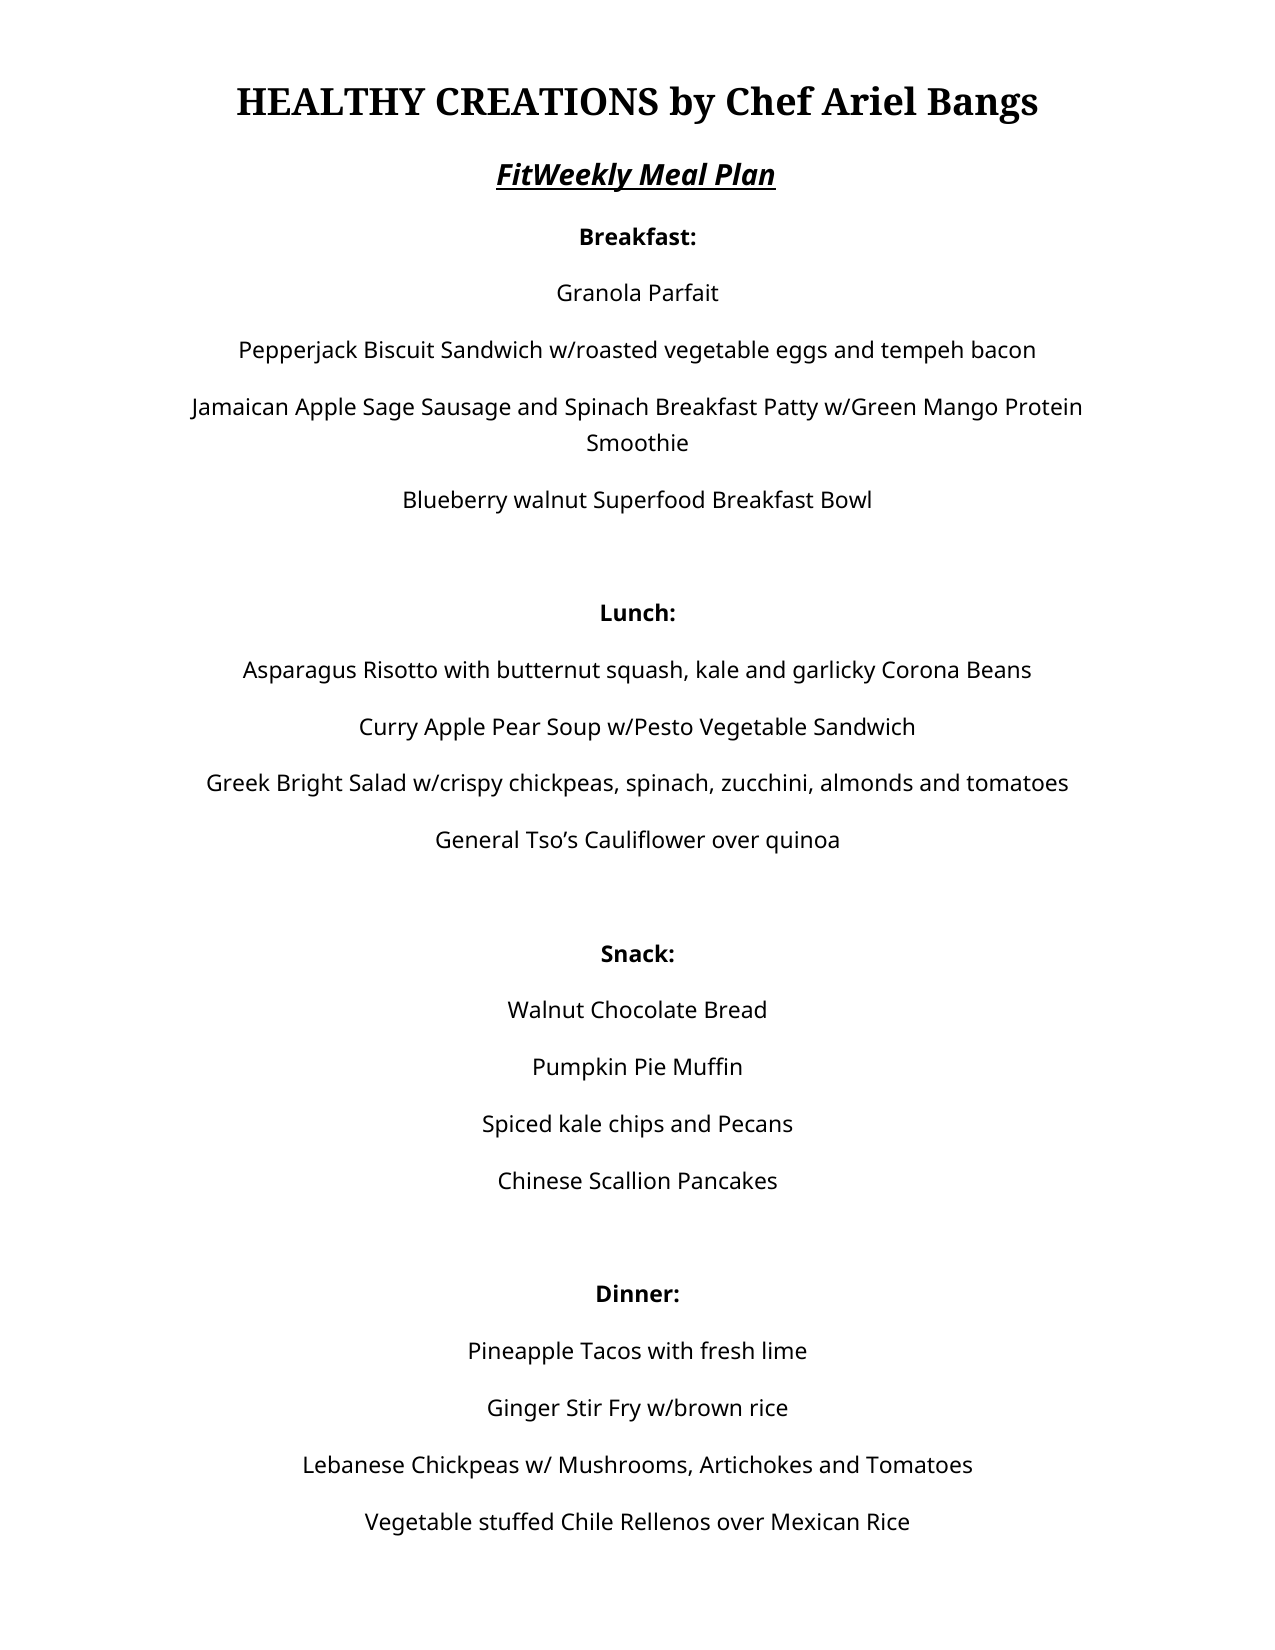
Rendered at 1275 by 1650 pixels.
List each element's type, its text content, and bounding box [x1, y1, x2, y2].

text Ginger Stir Fry w/brown rice [150, 1392, 1125, 1423]
text Lunch: [150, 597, 1125, 628]
text Asparagus Risotto with butternut squash, kale and garlicky Corona Beans [150, 654, 1125, 685]
text Pepperjack Biscuit Sandwich w/roasted vegetable eggs and tempeh bacon [150, 334, 1125, 365]
text Dinner: [150, 1278, 1125, 1309]
text General Tso’s Cauliflower over quinoa [150, 824, 1125, 855]
text Granola Parfait [150, 277, 1125, 308]
text Pumpkin Pie Muffin [150, 1051, 1125, 1082]
text Snack: [150, 938, 1125, 969]
text Walnut Chocolate Bread [150, 994, 1125, 1026]
text Breakfast: [150, 221, 1125, 252]
text Jamaican Apple Sage Sausage and Spinach Breakfast Patty w/Green Mango Protein Smoothie [150, 391, 1125, 458]
text Spiced kale chips and Pecans [150, 1108, 1125, 1139]
text Greek Bright Salad w/crispy chickpeas, spinach, zucchini, almonds and tomatoes [150, 767, 1125, 799]
text Lebanese Chickpeas w/ Mushrooms, Artichokes and Tomatoes [150, 1449, 1125, 1480]
text Vegetable stuffed Chile Rellenos over Mexican Rice [150, 1505, 1125, 1537]
text Chinese Scallion Pancakes [150, 1165, 1125, 1196]
text Pineapple Tacos with fresh lime [150, 1335, 1125, 1366]
text Blueberry walnut Superfood Breakfast Bowl [150, 483, 1125, 515]
text FitWeekly Meal Plan [150, 154, 1125, 194]
text Curry Apple Pear Soup w/Pesto Vegetable Sandwich [150, 711, 1125, 742]
